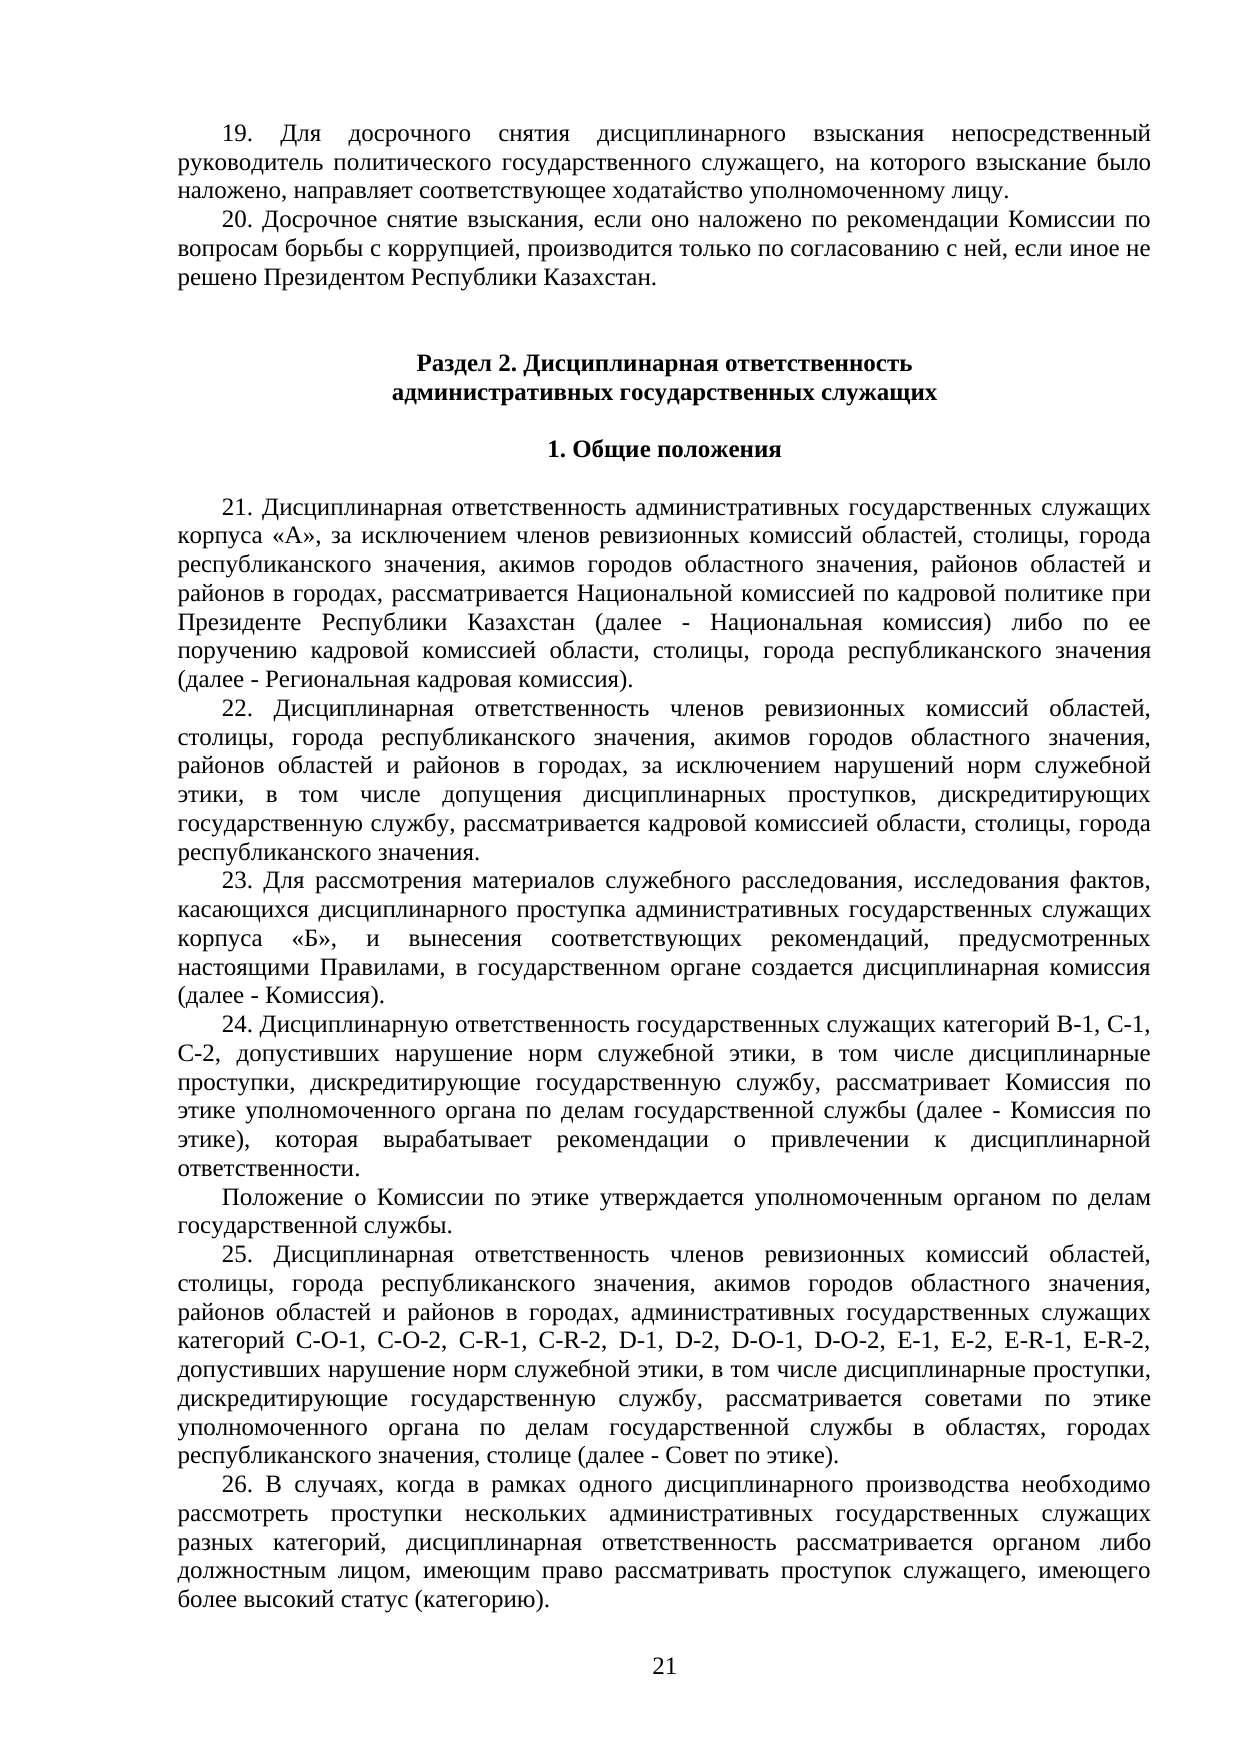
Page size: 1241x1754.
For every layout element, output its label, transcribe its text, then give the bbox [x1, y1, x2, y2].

text 21. Дисциплинарная ответственность административных государственных служащих корпуса «А», за исключением членов ревизионных комиссий областей, столицы, города республиканского значения, акимов городов областного значения, районов областей и районов в городах, рассматривается Национальной комиссией по кадровой политике при Президенте Республики Казахстан (далее - Национальная комиссия) либо по ее поручению кадровой комиссией области, столицы, города республиканского значения (далее - Региональная кадровая комиссия). [177, 492, 1152, 693]
text 26. В случаях, когда в рамках одного дисциплинарного производства необходимо рассмотреть проступки нескольких административных государственных служащих разных категорий, дисциплинарная ответственность рассматривается органом либо должностным лицом, имеющим право рассматривать проступок служащего, имеющего более высокий статус (категорию). [177, 1469, 1152, 1613]
text Раздел 2. Дисциплинарная ответственность административных государственных служащих 1. Общие положения [177, 348, 1152, 463]
text 22. Дисциплинарная ответственность членов ревизионных комиссий областей, столицы, города республиканского значения, акимов городов областного значения, районов областей и районов в городах, за исключением нарушений норм служебной этики, в том числе допущения дисциплинарных проступков, дискредитирующих государственную службу, рассматривается кадровой комиссией области, столицы, города республиканского значения. [177, 693, 1152, 866]
text 25. Дисциплинарная ответственность членов ревизионных комиссий областей, столицы, города республиканского значения, акимов городов областного значения, районов областей и районов в городах, административных государственных служащих категорий С-О-1, С-О-2, С-R-1, С-R-2, D-1, D-2, D-О-1, D-О-2, Е-1, Е-2, Е-R-1, Е-R-2, допустивших нарушение норм служебной этики, в том числе дисциплинарные проступки, дискредитирующие государственную службу, рассматривается советами по этике уполномоченного органа по делам государственной службы в областях, городах республиканского значения, столице (далее - Совет по этике). [177, 1239, 1152, 1469]
text Положение о Комиссии по этике утверждается уполномоченным органом по делам государственной службы. [177, 1182, 1152, 1239]
text 24. Дисциплинарную ответственность государственных служащих категорий В-1, С-1, С-2, допустивших нарушение норм служебной этики, в том числе дисциплинарные проступки, дискредитирующие государственную службу, рассматривает Комиссия по этике уполномоченного органа по делам государственной службы (далее - Комиссия по этике), которая вырабатывает рекомендации о привлечении к дисциплинарной ответственности. [177, 1009, 1152, 1182]
text 23. Для рассмотрения материалов служебного расследования, исследования фактов, касающихся дисциплинарного проступка административных государственных служащих корпуса «Б», и вынесения соответствующих рекомендаций, предусмотренных настоящими Правилами, в государственном органе создается дисциплинарная комиссия (далее - Комиссия). [177, 866, 1152, 1009]
text 19. Для досрочного снятия дисциплинарного взыскания непосредственный руководитель политического государственного служащего, на которого взыскание было наложено, направляет соответствующее ходатайство уполномоченному лицу. [177, 118, 1152, 204]
text 20. Досрочное снятие взыскания, если оно наложено по рекомендации Комиссии по вопросам борьбы с коррупцией, производится только по согласованию с ней, если иное не решено Президентом Республики Казахстан. [177, 204, 1152, 291]
